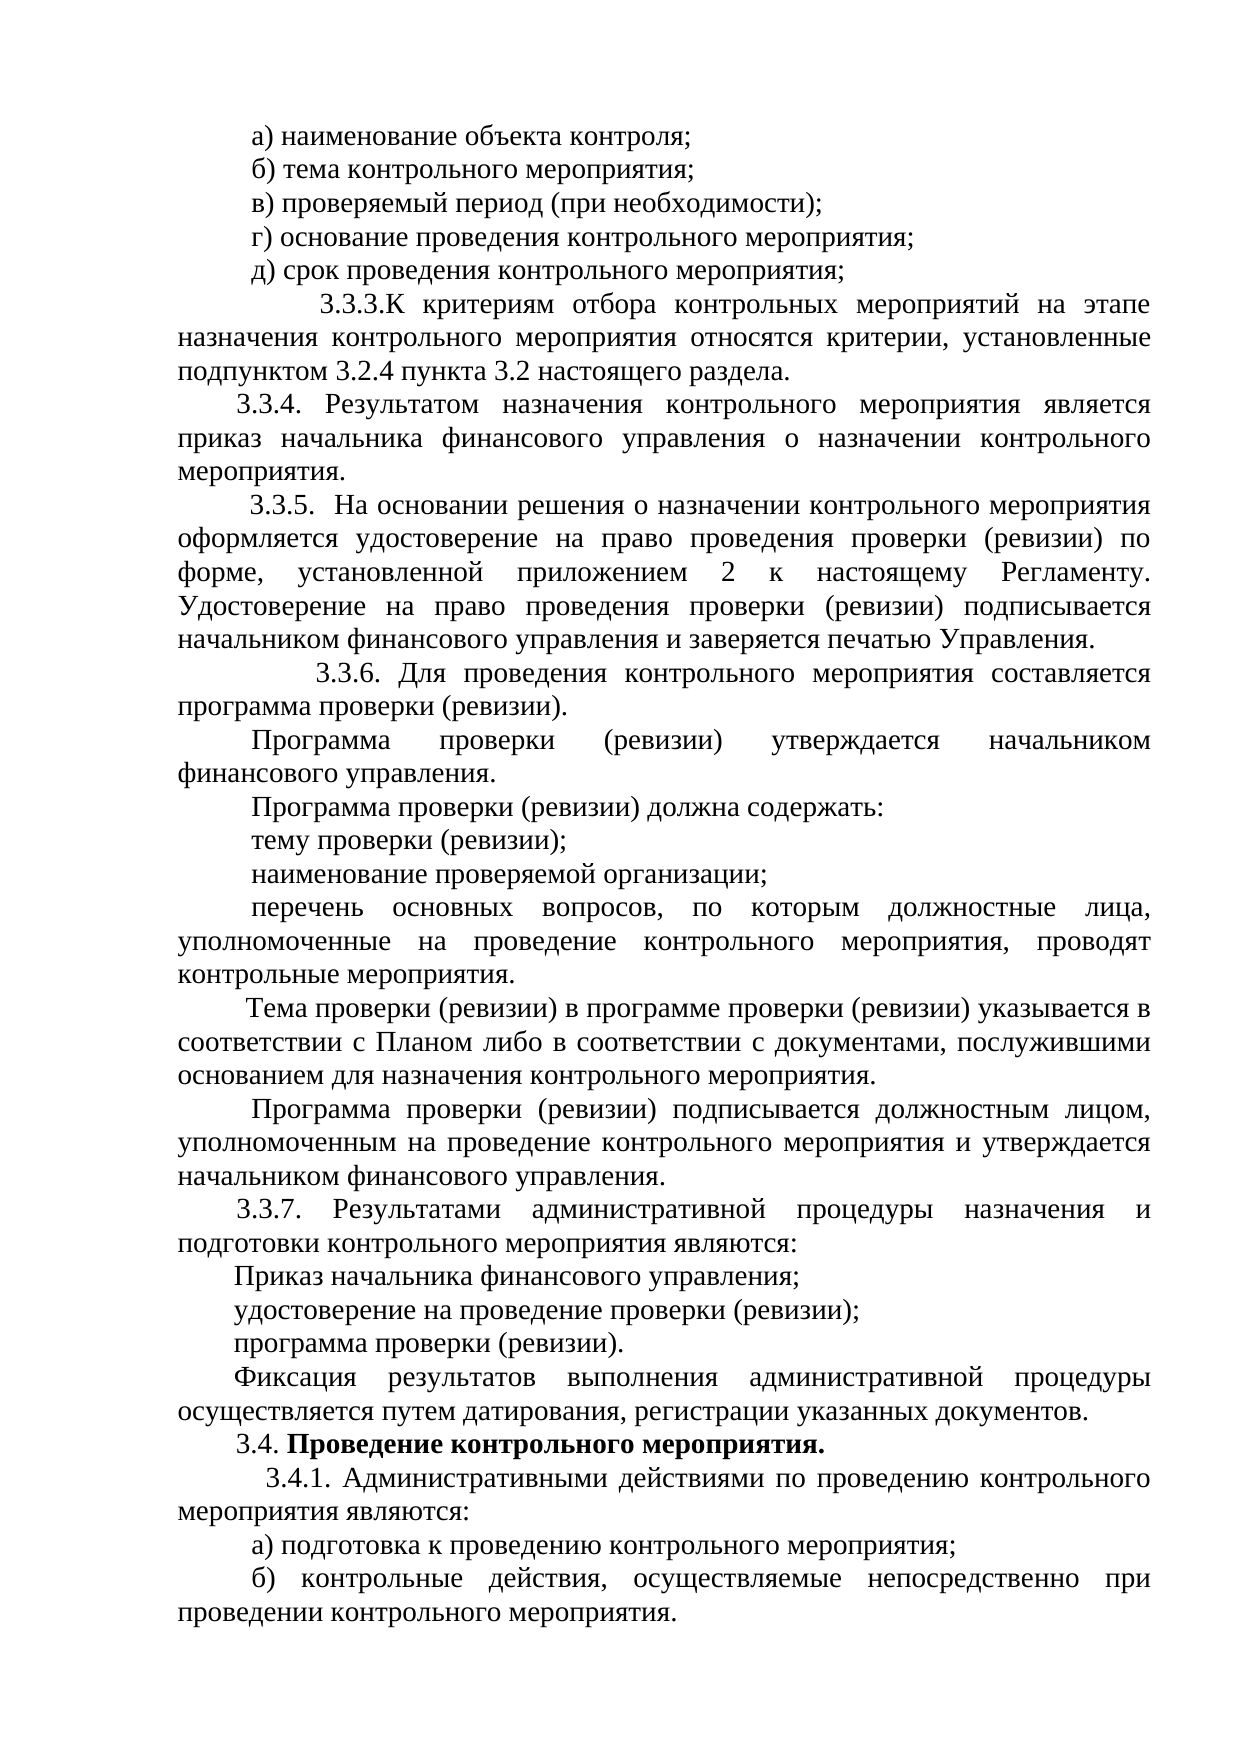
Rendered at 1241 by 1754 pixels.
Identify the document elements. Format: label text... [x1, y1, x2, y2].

text 3.3.5. На основании решения о назначении контрольного мероприятия оформляется удостоверение на право проведения проверки (ревизии) по форме, установленной приложением 2 к настоящему Регламенту. Удостоверение на право проведения проверки (ревизии) подписывается начальником финансового управления и заверяется печатью Управления. [177, 487, 1152, 655]
text в) проверяемый период (при необходимости); [177, 185, 1152, 219]
text 3.3.6. Для проведения контрольного мероприятия составляется программа проверки (ревизии). [177, 655, 1152, 722]
text Приказ начальника финансового управления; [177, 1258, 1152, 1292]
text Программа проверки (ревизии) подписывается должностным лицом, уполномоченным на проведение контрольного мероприятия и утверждается начальником финансового управления. [177, 1091, 1152, 1191]
text б) контрольные действия, осуществляемые непосредственно при проведении контрольного мероприятия. [177, 1560, 1152, 1627]
text программа проверки (ревизии). [177, 1326, 1152, 1359]
text 3.3.7. Результатами административной процедуры назначения и подготовки контрольного мероприятия являются: [177, 1191, 1152, 1258]
text Программа проверки (ревизии) утверждается начальником финансового управления. [177, 722, 1152, 789]
text перечень основных вопросов, по которым должностные лица, уполномоченные на проведение контрольного мероприятия, проводят контрольные мероприятия. [177, 889, 1152, 990]
text а) подготовка к проведению контрольного мероприятия; [177, 1527, 1152, 1560]
text удостоверение на проведение проверки (ревизии); [177, 1292, 1152, 1326]
text 3.3.3.К критериям отбора контрольных мероприятий на этапе назначения контрольного мероприятия относятся критерии, установленные подпунктом 3.2.4 пункта 3.2 настоящего раздела. [177, 286, 1152, 386]
text а) наименование объекта контроля; [177, 118, 1152, 152]
text д) срок проведения контрольного мероприятия; [177, 252, 1152, 286]
text Программа проверки (ревизии) должна содержать: [177, 789, 1152, 822]
text тему проверки (ревизии); [177, 822, 1152, 856]
text Фиксация результатов выполнения административной процедуры осуществляется путем датирования, регистрации указанных документов. [177, 1359, 1152, 1426]
text 3.3.4. Результатом назначения контрольного мероприятия является приказ начальника финансового управления о назначении контрольного мероприятия. [177, 386, 1152, 487]
text наименование проверяемой организации; [177, 856, 1152, 889]
text 3.4. Проведение контрольного мероприятия. [177, 1426, 1152, 1460]
text Тема проверки (ревизии) в программе проверки (ревизии) указывается в соответствии с Планом либо в соответствии с документами, послужившими основанием для назначения контрольного мероприятия. [177, 990, 1152, 1091]
text г) основание проведения контрольного мероприятия; [177, 219, 1152, 252]
text б) тема контрольного мероприятия; [177, 152, 1152, 185]
text 3.4.1. Административными действиями по проведению контрольного мероприятия являются: [177, 1460, 1152, 1527]
